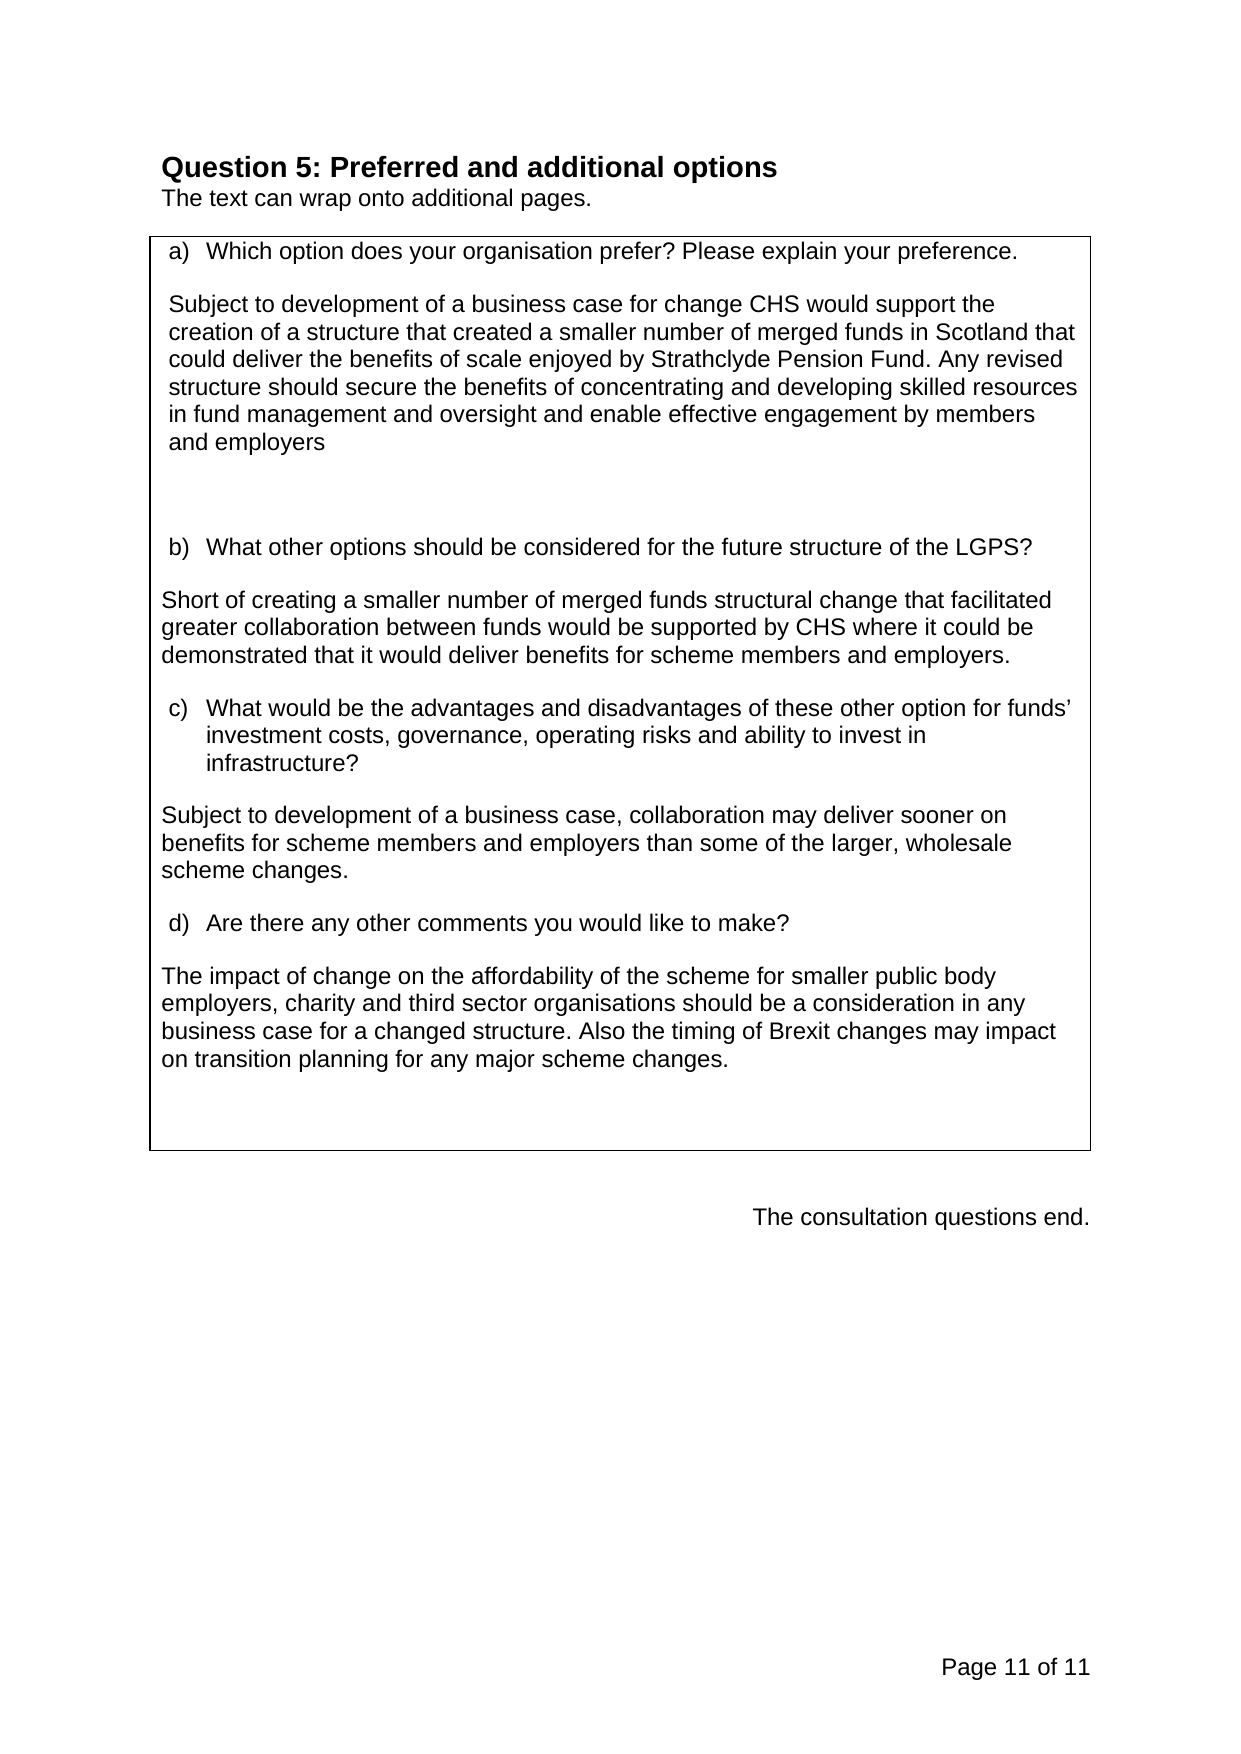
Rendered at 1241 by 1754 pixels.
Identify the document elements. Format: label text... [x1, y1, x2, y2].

text The consultation questions end. [150, 1203, 1090, 1231]
table_header Question 5: Preferred and additional options The text can wrap onto additional pages. [150, 150, 1090, 236]
table_cell Which option does your organisation prefer? Please explain your preference. Subject to development of a business case for change CHS would support the creation of a structure that created a smaller number of merged funds in Scotland that could deliver the benefits of scale enjoyed by Strathclyde Pension Fund. Any revised structure should secure the benefits of concentrating and developing skilled resources in fund management and oversight and enable effective engagement by members and employers What other options should be considered for the future structure of the LGPS? Short of creating a smaller number of merged funds structural change that facilitated greater collaboration between funds would be supported by CHS where it could be demonstrated that it would deliver benefits for scheme members and employers. What would be the advantages and disadvantages of these other option for funds’ investment costs, governance, operating risks and ability to invest in infrastructure? Subject to development of a business case, collaboration may deliver sooner on benefits for scheme members and employers than some of the larger, wholesale scheme changes. Are there any other comments you would like to make? The impact of change on the affordability of the scheme for smaller public body employers, charity and third sector organisations should be a consideration in any business case for a changed structure. Also the timing of Brexit changes may impact on transition planning for any major scheme changes. [151, 237, 1090, 1150]
